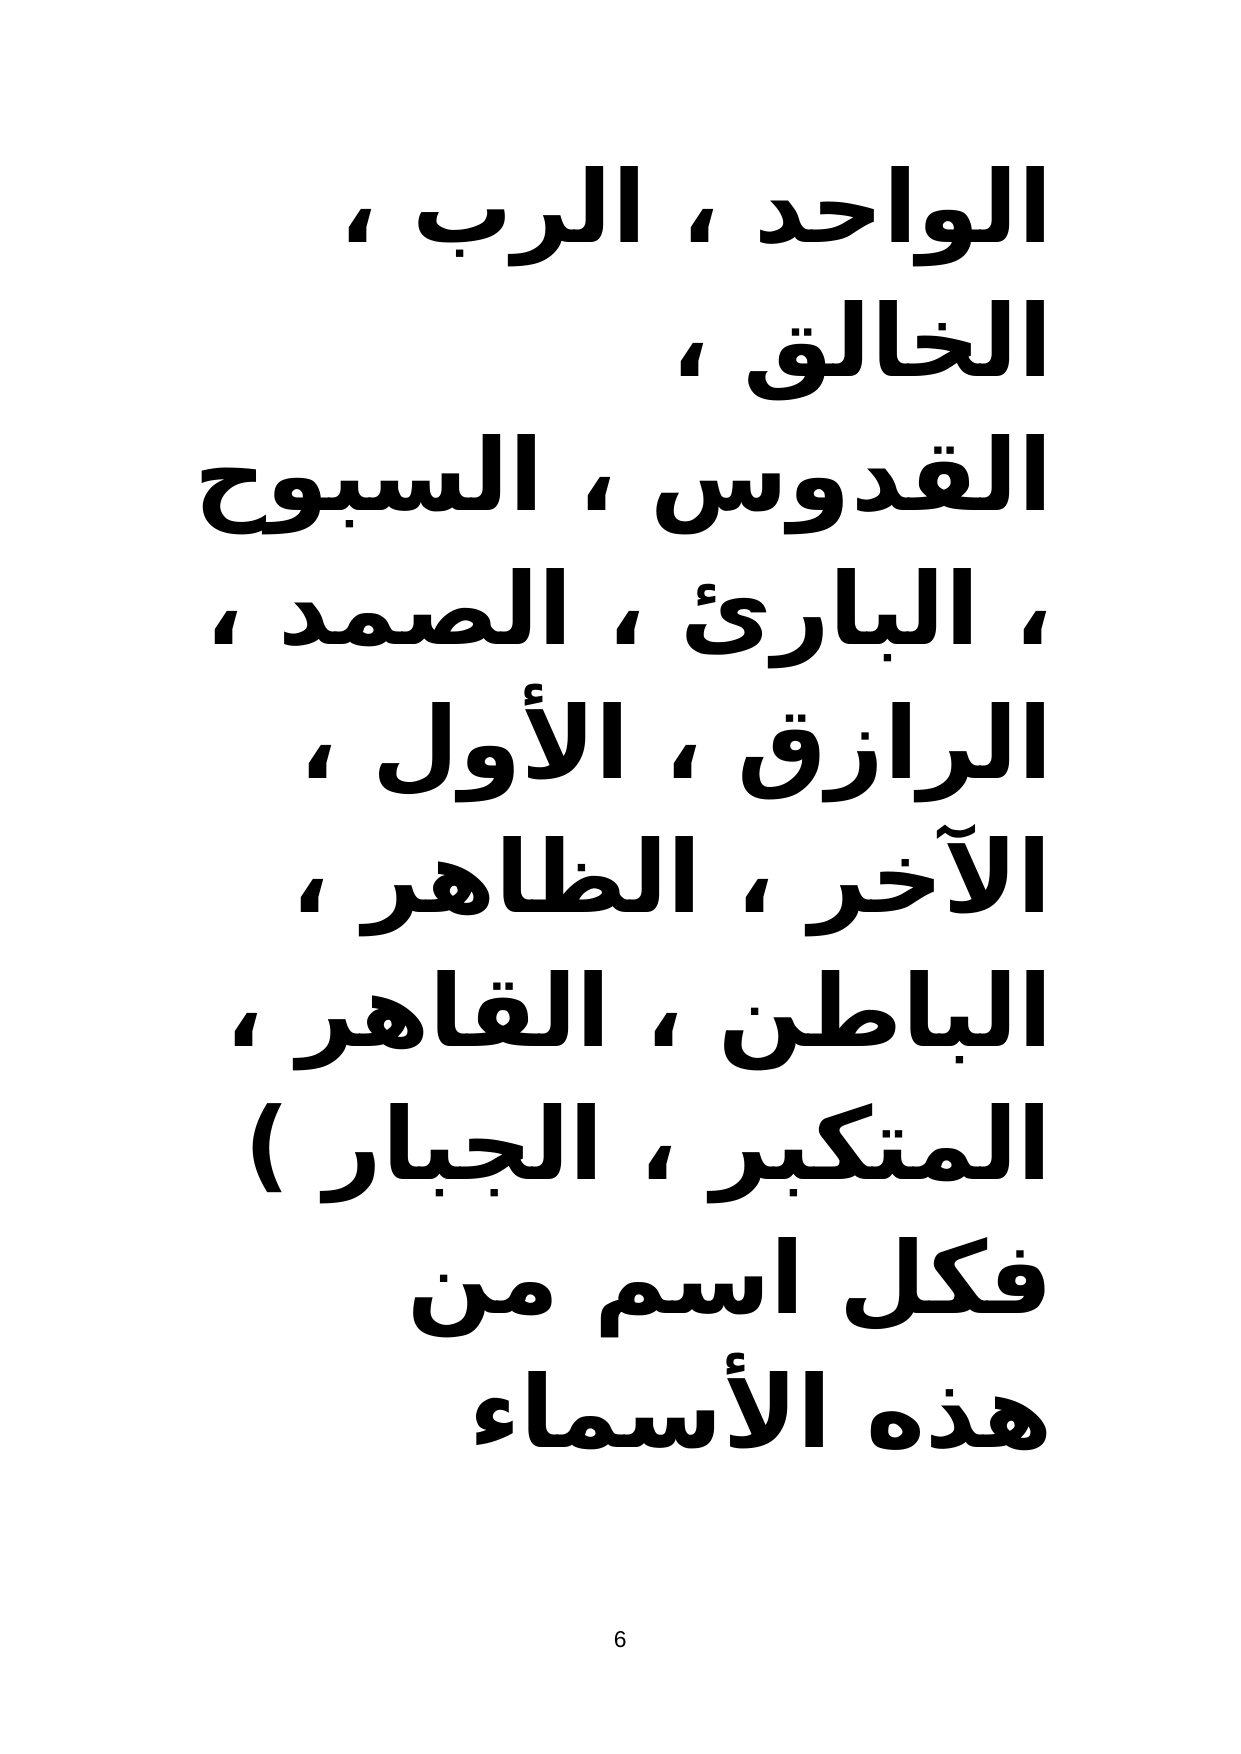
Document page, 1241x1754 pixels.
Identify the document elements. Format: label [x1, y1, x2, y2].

text [187, 150, 1053, 1471]
